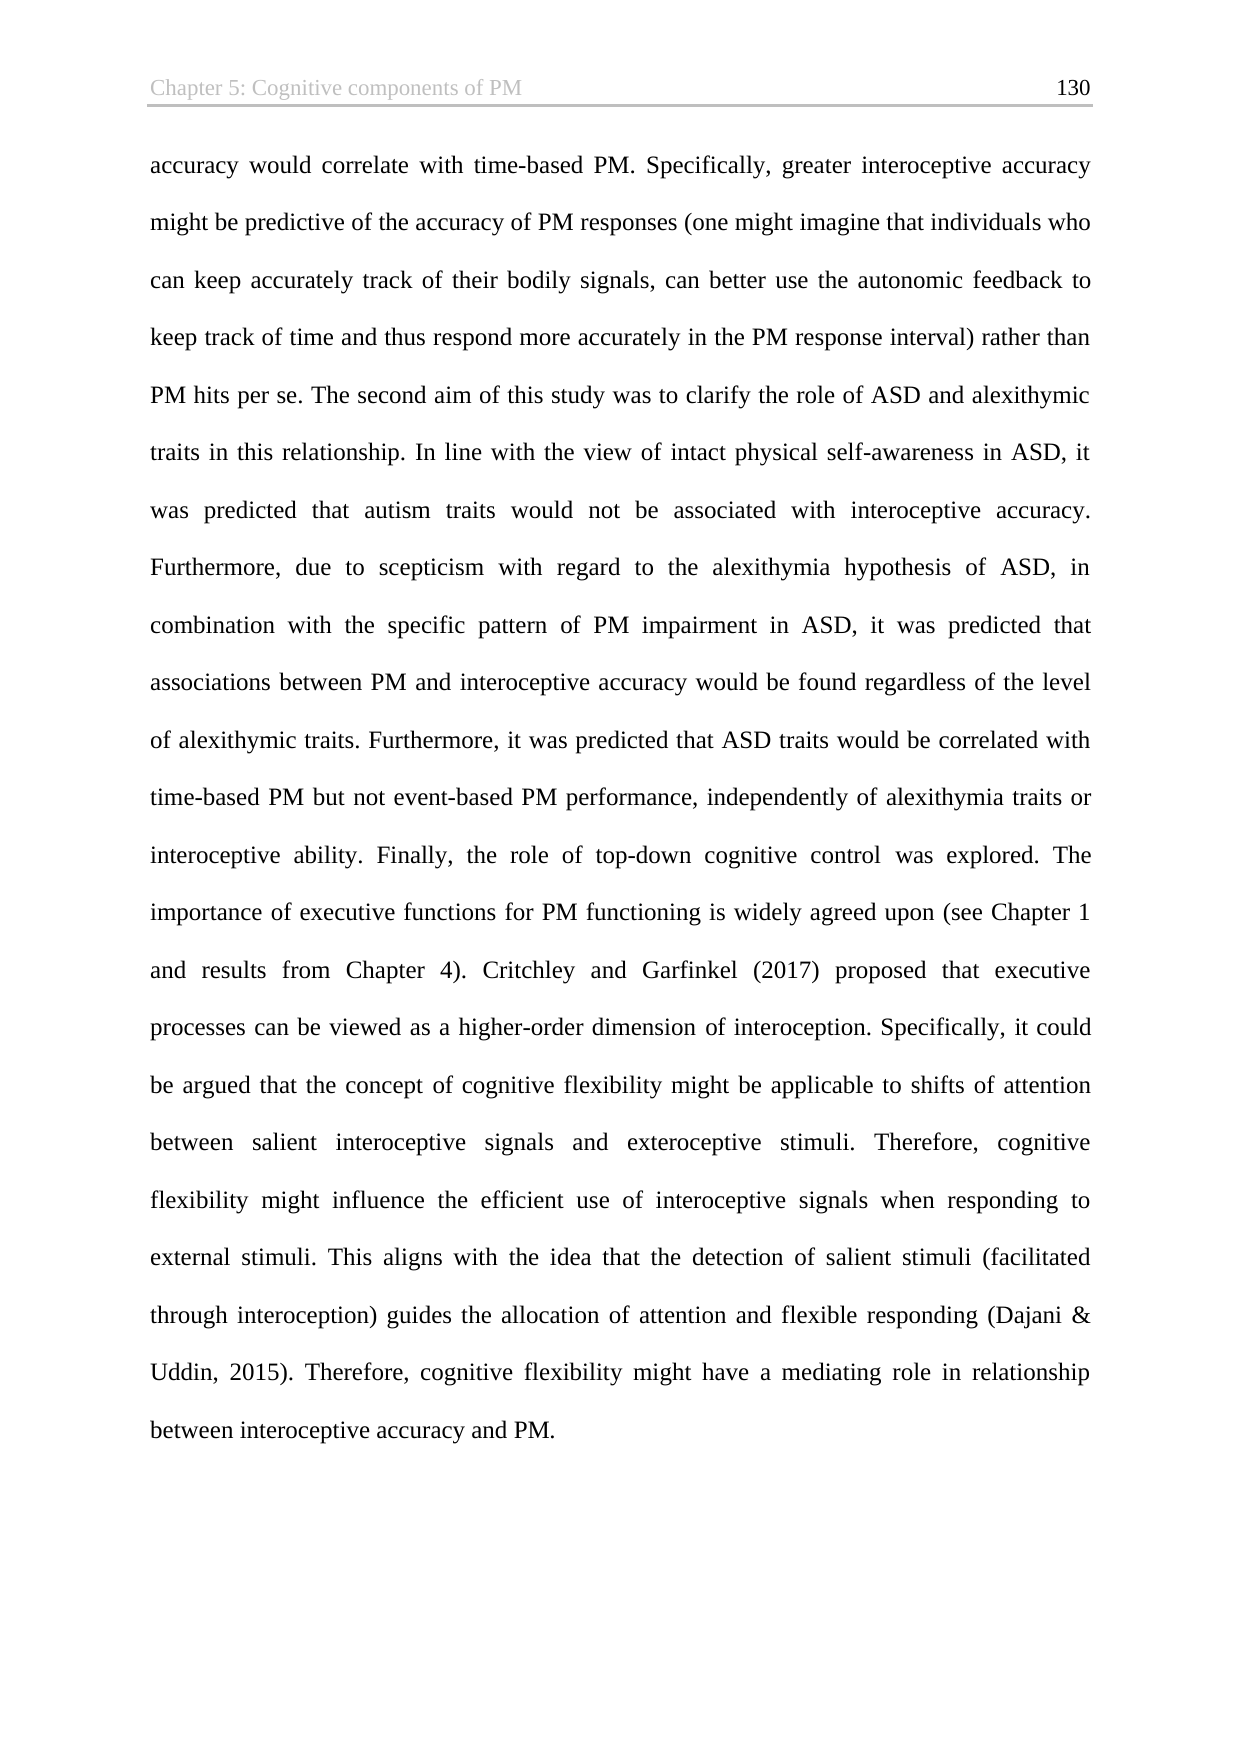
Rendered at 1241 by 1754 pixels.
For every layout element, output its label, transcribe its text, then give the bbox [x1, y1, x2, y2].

text accuracy would correlate with time-based PM. Specifically, greater interoceptive accuracy might be predictive of the accuracy of PM responses (one might imagine that individuals who can keep accurately track of their bodily signals, can better use the autonomic feedback to keep track of time and thus respond more accurately in the PM response interval) rather than PM hits per se. The second aim of this study was to clarify the role of ASD and alexithymic traits in this relationship. In line with the view of intact physical self-awareness in ASD, it was predicted that autism traits would not be associated with interoceptive accuracy. Furthermore, due to scepticism with regard to the alexithymia hypothesis of ASD, in combination with the specific pattern of PM impairment in ASD, it was predicted that associations between PM and interoceptive accuracy would be found regardless of the level of alexithymic traits. Furthermore, it was predicted that ASD traits would be correlated with time-based PM but not event-based PM performance, independently of alexithymia traits or interoceptive ability. Finally, the role of top-down cognitive control was explored. The importance of executive functions for PM functioning is widely agreed upon (see Chapter 1 and results from Chapter 4). Critchley and Garfinkel (2017) proposed that executive processes can be viewed as a higher-order dimension of interoception. Specifically, it could be argued that the concept of cognitive flexibility might be applicable to shifts of attention between salient interoceptive signals and exteroceptive stimuli. Therefore, cognitive flexibility might influence the efficient use of interoceptive signals when responding to external stimuli. This aligns with the idea that the detection of salient stimuli (facilitated through interoception) guides the allocation of attention and flexible responding (Dajani & Uddin, 2015). Therefore, cognitive flexibility might have a mediating role in relationship between interoceptive accuracy and PM. [150, 150, 1092, 1444]
